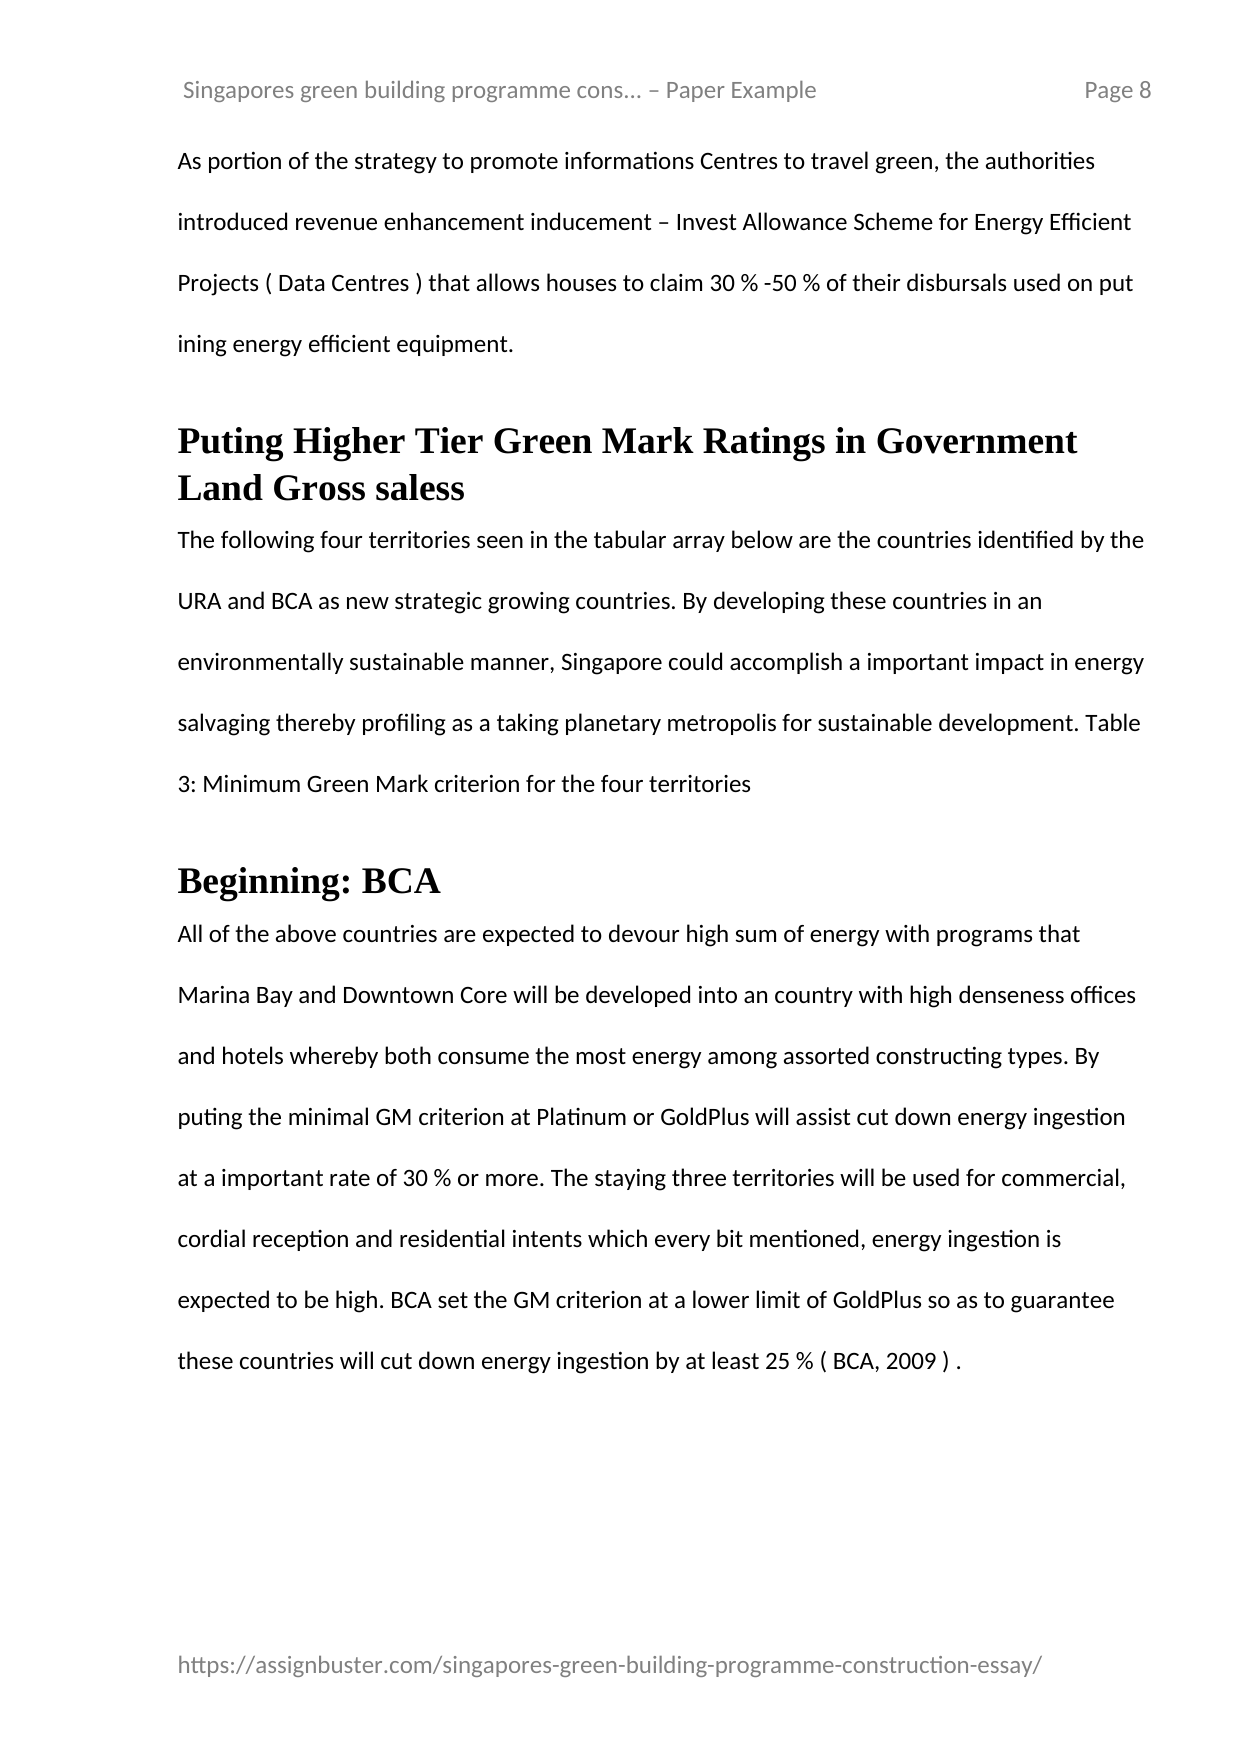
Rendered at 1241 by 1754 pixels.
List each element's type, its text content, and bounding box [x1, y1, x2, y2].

text The following four territories seen in the tabular array below are the countries identified by the URA and BCA as new strategic growing countries. By developing these countries in an environmentally sustainable manner, Singapore could accomplish a important impact in energy salvaging thereby profiling as a taking planetary metropolis for sustainable development. Table 3: Minimum Green Mark criterion for the four territories [177, 524, 1152, 799]
subtitle Puting Higher Tier Green Mark Ratings in Government Land Gross saless [177, 419, 1152, 508]
text As portion of the strategy to promote informations Centres to travel green, the authorities introduced revenue enhancement inducement – Invest Allowance Scheme for Energy Efficient Projects ( Data Centres ) that allows houses to claim 30 % -50 % of their disbursals used on put ining energy efficient equipment. [177, 145, 1152, 359]
text All of the above countries are expected to devour high sum of energy with programs that Marina Bay and Downtown Core will be developed into an country with high denseness offices and hotels whereby both consume the most energy among assorted constructing types. By puting the minimal GM criterion at Platinum or GoldPlus will assist cut down energy ingestion at a important rate of 30 % or more. The staying three territories will be used for commercial, cordial reception and residential intents which every bit mentioned, energy ingestion is expected to be high. BCA set the GM criterion at a lower limit of GoldPlus so as to guarantee these countries will cut down energy ingestion by at least 25 % ( BCA, 2009 ) . [177, 918, 1152, 1376]
subtitle Beginning: BCA [177, 859, 1152, 902]
